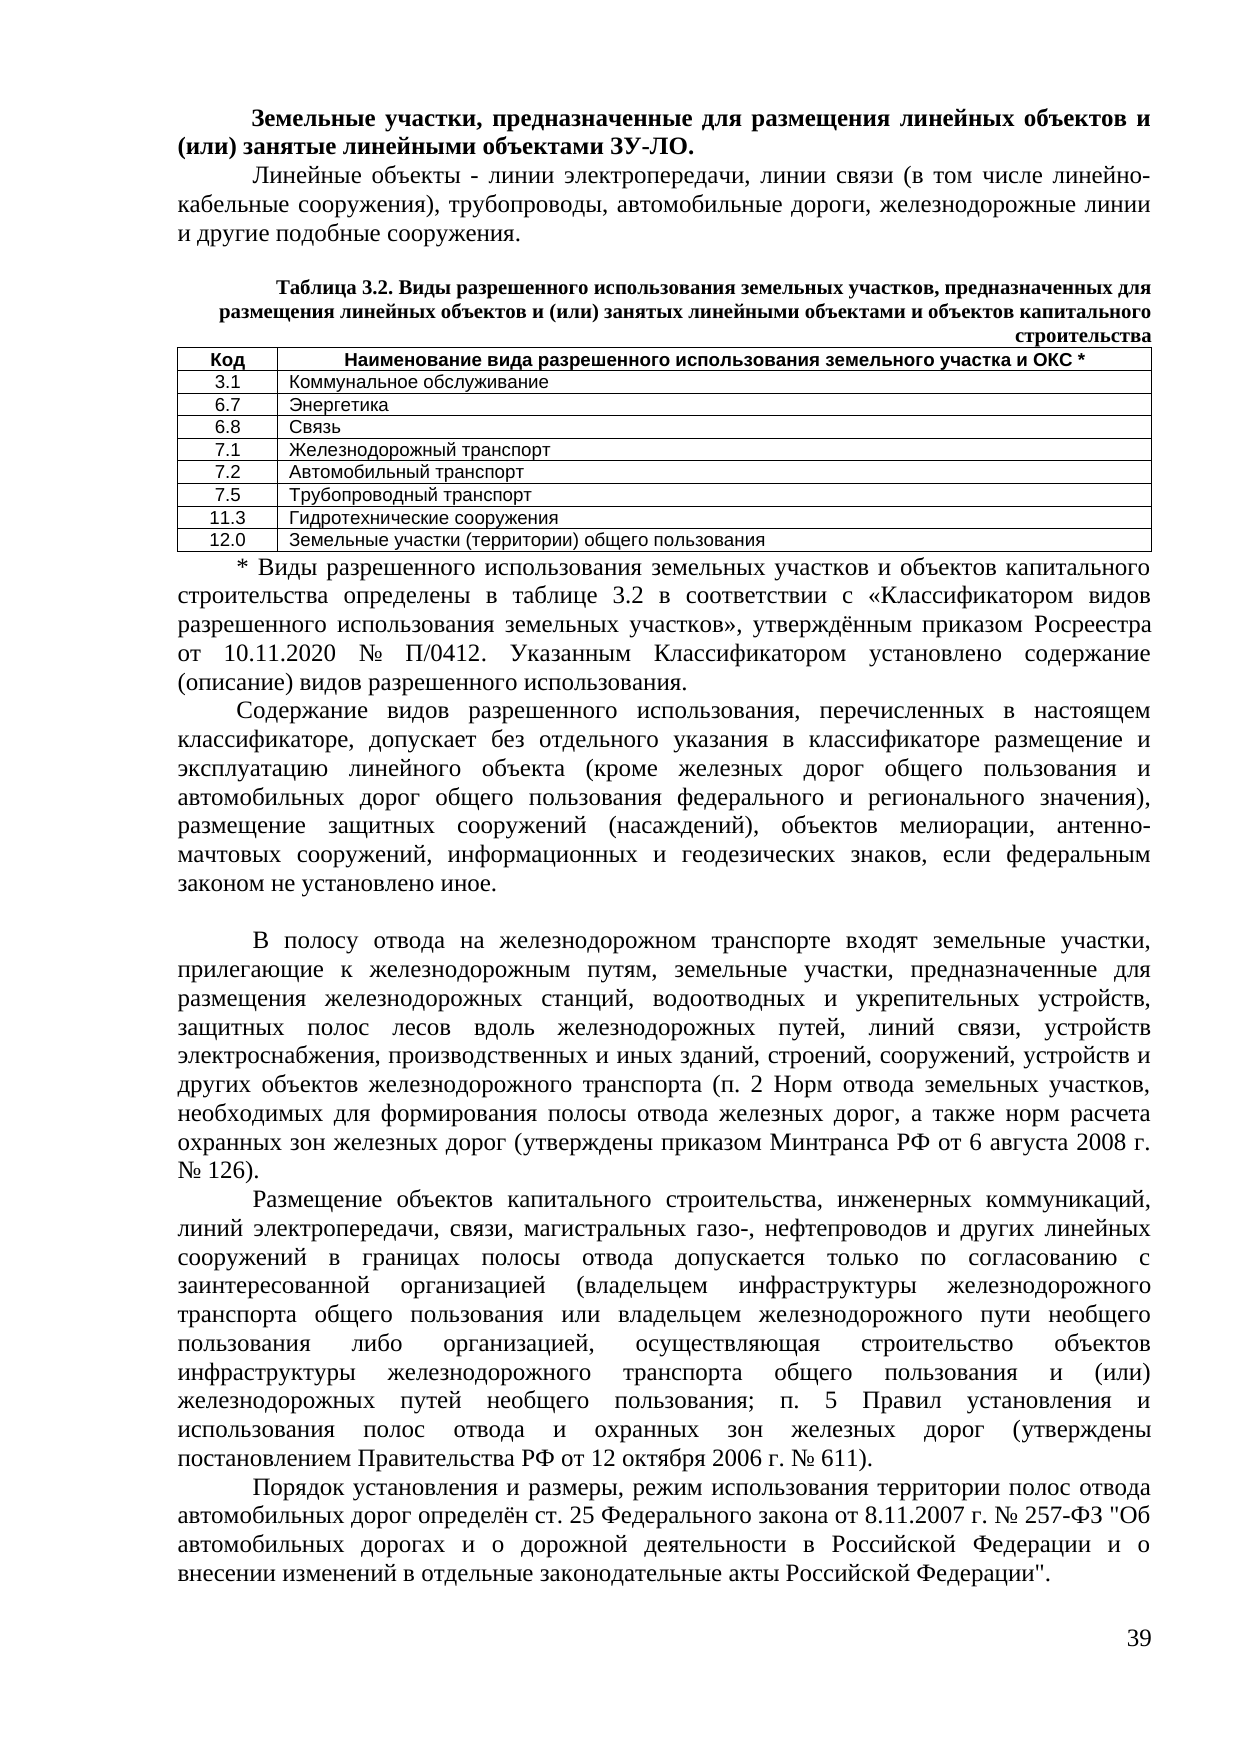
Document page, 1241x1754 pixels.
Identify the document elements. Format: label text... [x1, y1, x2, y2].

table_cell 3.1 [178, 371, 277, 392]
table_cell 12.0 [178, 529, 277, 551]
table_cell Автомобильный транспорт [278, 461, 1151, 483]
text Размещение объектов капитального строительства, инженерных коммуникаций, линий электропередачи, связи, магистральных газо-, нефтепроводов и других линейных сооружений в границах полосы отвода допускается только по согласованию с заинтересованной организацией (владельцем инфраструктуры железнодорожного транспорта общего пользования или владельцем железнодорожного пути необщего пользования либо организацией, осуществляющая строительство объектов инфраструктуры железнодорожного транспорта общего пользования и (или) железнодорожных путей необщего пользования; п. 5 Правил установления и использования полос отвода и охранных зон железных дорог (утверждены постановлением Правительства РФ от 12 октября 2006 г. № 611). [177, 1184, 1152, 1472]
table_cell 11.3 [178, 507, 277, 528]
table_cell Энергетика [278, 394, 1151, 415]
text Содержание видов разрешенного использования, перечисленных в настоящем классификаторе, допускает без отдельного указания в классификаторе размещение и эксплуатацию линейного объекта (кроме железных дорог общего пользования и автомобильных дорог общего пользования федерального и регионального значения), размещение защитных сооружений (насаждений), объектов мелиорации, антенно-мачтовых сооружений, информационных и геодезических знаков, если федеральным законом не установлено иное. [177, 696, 1152, 897]
table_cell Связь [278, 416, 1151, 438]
table_cell Железнодорожный транспорт [278, 439, 1151, 460]
table_cell 7.2 [178, 461, 277, 483]
table_cell 7.5 [178, 484, 277, 506]
text Таблица 3.2. Виды разрешенного использования земельных участков, предназначенных для размещения линейных объектов и (или) занятых линейными объектами и объектов капитального строительства [177, 275, 1152, 347]
text Земельные участки, предназначенные для размещения линейных объектов и (или) занятые линейными объектами ЗУ-ЛО. [177, 103, 1152, 160]
table_cell Коммунальное обслуживание [278, 371, 1151, 392]
text Линейные объекты - линии электропередачи, линии связи (в том числе линейно-кабельные сооружения), трубопроводы, автомобильные дороги, железнодорожные линии и другие подобные сооружения. [177, 160, 1152, 246]
text * Виды разрешенного использования земельных участков и объектов капитального строительства определены в таблице 3.2 в соответствии с «Классификатором видов разрешенного использования земельных участков», утверждённым приказом Росреестра от 10.11.2020 № П/0412. Указанным Классификатором установлено содержание (описание) видов разрешенного использования. [177, 552, 1152, 696]
table_cell Гидротехнические сооружения [278, 507, 1151, 528]
table_cell 6.7 [178, 394, 277, 415]
table_cell Трубопроводный транспорт [278, 484, 1151, 506]
table_cell 6.8 [178, 416, 277, 438]
table_header Код [178, 348, 277, 370]
table_header Наименование вида разрешенного использования земельного участка и ОКС * [278, 348, 1151, 370]
table_cell Земельные участки (территории) общего пользования [278, 529, 1151, 551]
table_cell 7.1 [178, 439, 277, 460]
text В полосу отвода на железнодорожном транспорте входят земельные участки, прилегающие к железнодорожным путям, земельные участки, предназначенные для размещения железнодорожных станций, водоотводных и укрепительных устройств, защитных полос лесов вдоль железнодорожных путей, линий связи, устройств электроснабжения, производственных и иных зданий, строений, сооружений, устройств и других объектов железнодорожного транспорта (п. 2 Норм отвода земельных участков, необходимых для формирования полосы отвода железных дорог, а также норм расчета охранных зон железных дорог (утверждены приказом Минтранса РФ от 6 августа 2008 г. № 126). [177, 926, 1152, 1184]
text Порядок установления и размеры, режим использования территории полос отвода автомобильных дорог определён ст. 25 Федерального закона от 8.11.2007 г. № 257-ФЗ "Об автомобильных дорогах и о дорожной деятельности в Российской Федерации и о внесении изменений в отдельные законодательные акты Российской Федерации". [177, 1472, 1152, 1587]
